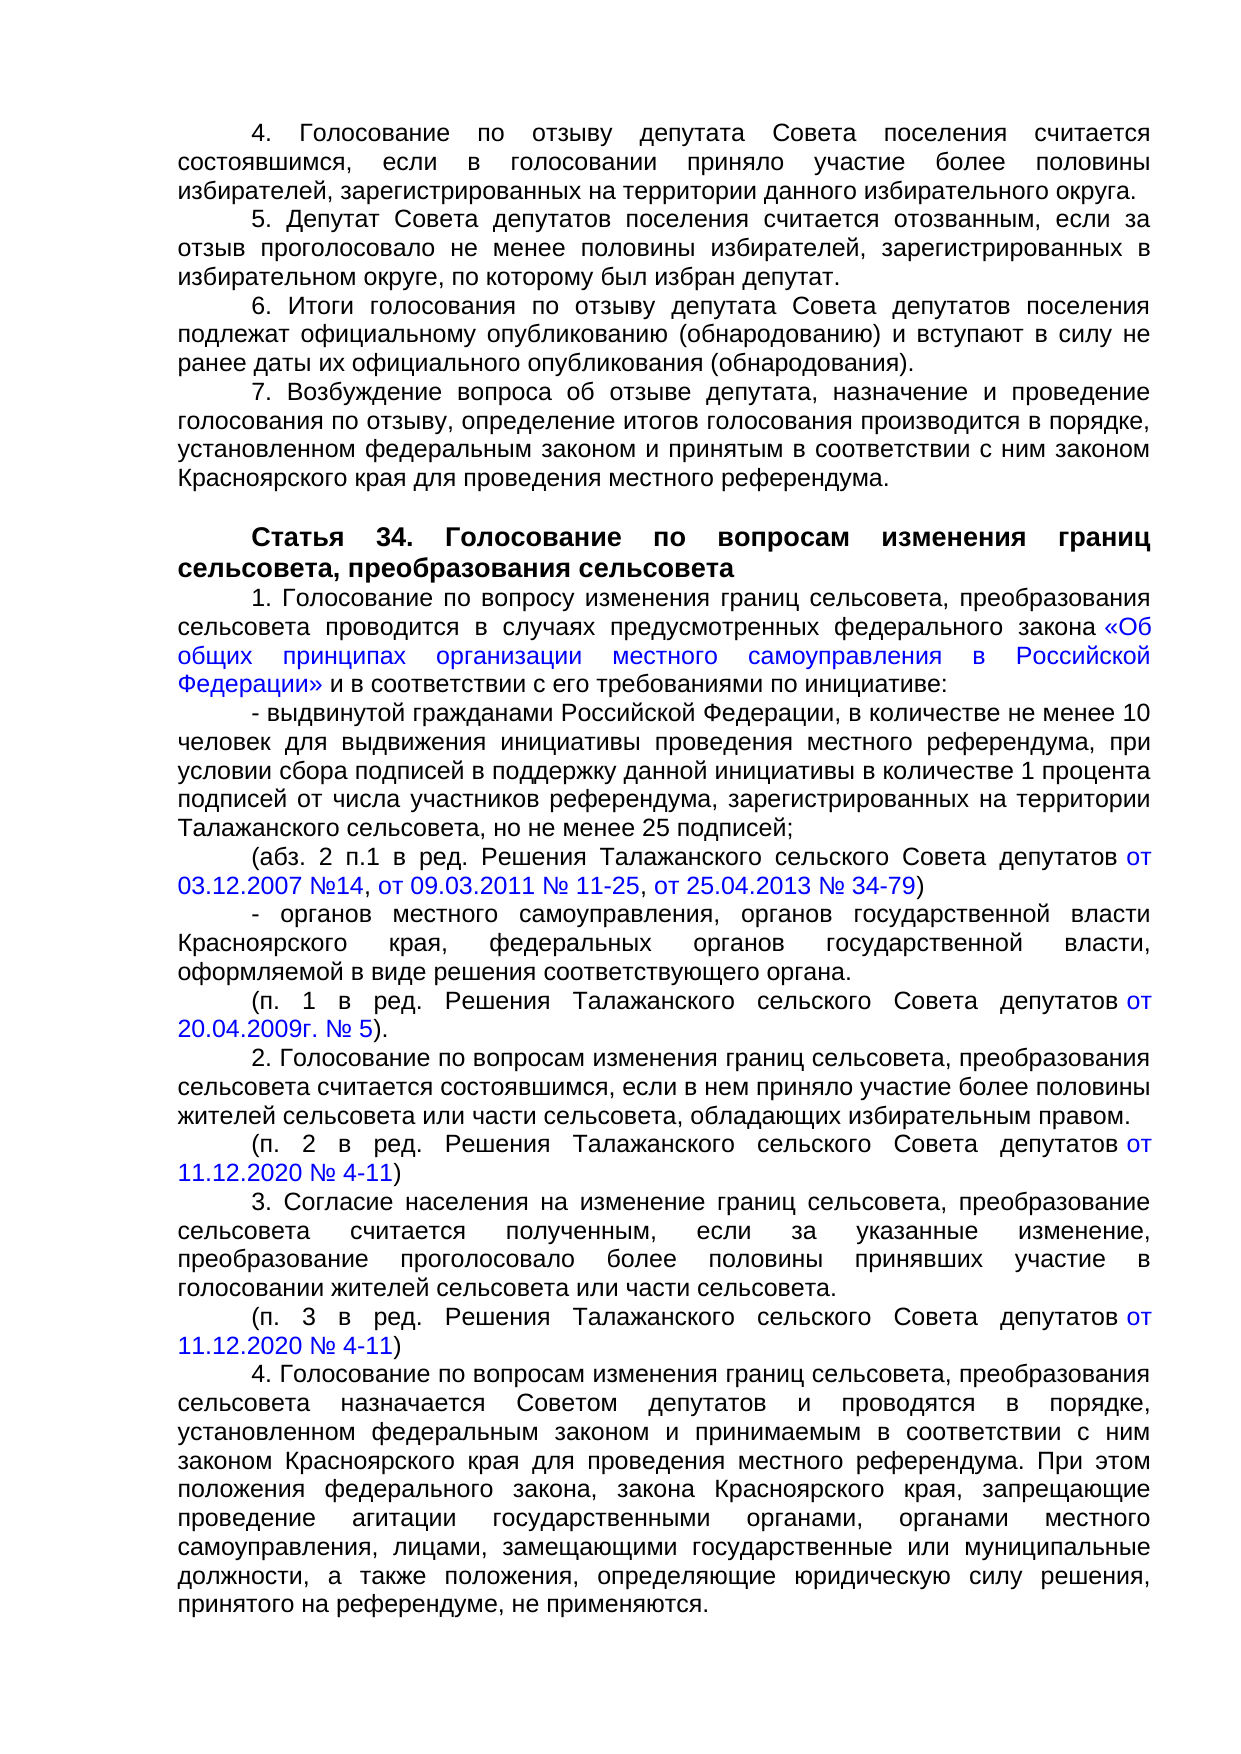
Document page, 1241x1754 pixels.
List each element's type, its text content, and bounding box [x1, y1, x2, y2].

text Статья 34. Голосование по вопросам изменения границ сельсовета, преобразования сельсовета [177, 521, 1152, 583]
text (абз. 2 п.1 в ред. Решения Талажанского сельского Совета депутатов от 03.12.2007 №14, от 09.03.2011 № 11-25, от 25.04.2013 № 34-79) [177, 842, 1152, 899]
text 1. Голосование по вопросу изменения границ сельсовета, преобразования сельсовета проводится в случаях предусмотренных федерального закона «Об общих принципах организации местного самоуправления в Российской Федерации» и в соответствии с его требованиями по инициативе: [177, 583, 1152, 698]
text 4. Голосование по вопросам изменения границ сельсовета, преобразования сельсовета назначается Советом депутатов и проводятся в порядке, установленном федеральным законом и принимаемым в соответствии с ним законом Красноярского края для проведения местного референдума. При этом положения федерального закона, закона Красноярского края, запрещающие проведение агитации государственными органами, органами местного самоуправления, лицами, замещающими государственные или муниципальные должности, а также положения, определяющие юридическую силу решения, принятого на референдуме, не применяются. [177, 1359, 1152, 1618]
text - органов местного самоуправления, органов государственной власти Красноярского края, федеральных органов государственной власти, оформляемой в виде решения соответствующего органа. [177, 899, 1152, 986]
text 5. Депутат Совета депутатов поселения считается отозванным, если за отзыв проголосовало не менее половины избирателей, зарегистрированных в избирательном округе, по которому был избран депутат. [177, 204, 1152, 291]
text 6. Итоги голосования по отзыву депутата Совета депутатов поселения подлежат официальному опубликованию (обнародованию) и вступают в силу не ранее даты их официального опубликования (обнародования). [177, 291, 1152, 377]
text - выдвинутой гражданами Российской Федерации, в количестве не менее 10 человек для выдвижения инициативы проведения местного референдума, при условии сбора подписей в поддержку данной инициативы в количестве 1 процента подписей от числа участников референдума, зарегистрированных на территории Талажанского сельсовета, но не менее 25 подписей; [177, 698, 1152, 842]
text 3. Согласие населения на изменение границ сельсовета, преобразование сельсовета считается полученным, если за указанные изменение, преобразование проголосовало более половины принявших участие в голосовании жителей сельсовета или части сельсовета. [177, 1187, 1152, 1302]
text (п. 1 в ред. Решения Талажанского сельского Совета депутатов от 20.04.2009г. № 5). [177, 986, 1152, 1043]
text 7. Возбуждение вопроса об отзыве депутата, назначение и проведение голосования по отзыву, определение итогов голосования производится в порядке, установленном федеральным законом и принятым в соответствии с ним законом Красноярского края для проведения местного референдума. [177, 377, 1152, 492]
text (п. 3 в ред. Решения Талажанского сельского Совета депутатов от 11.12.2020 № 4-11) [177, 1302, 1152, 1359]
text (п. 2 в ред. Решения Талажанского сельского Совета депутатов от 11.12.2020 № 4-11) [177, 1129, 1152, 1187]
text 4. Голосование по отзыву депутата Совета поселения считается состоявшимся, если в голосовании приняло участие более половины избирателей, зарегистрированных на территории данного избирательного округа. [177, 118, 1152, 204]
text 2. Голосование по вопросам изменения границ сельсовета, преобразования сельсовета считается состоявшимся, если в нем приняло участие более половины жителей сельсовета или части сельсовета, обладающих избирательным правом. [177, 1043, 1152, 1129]
